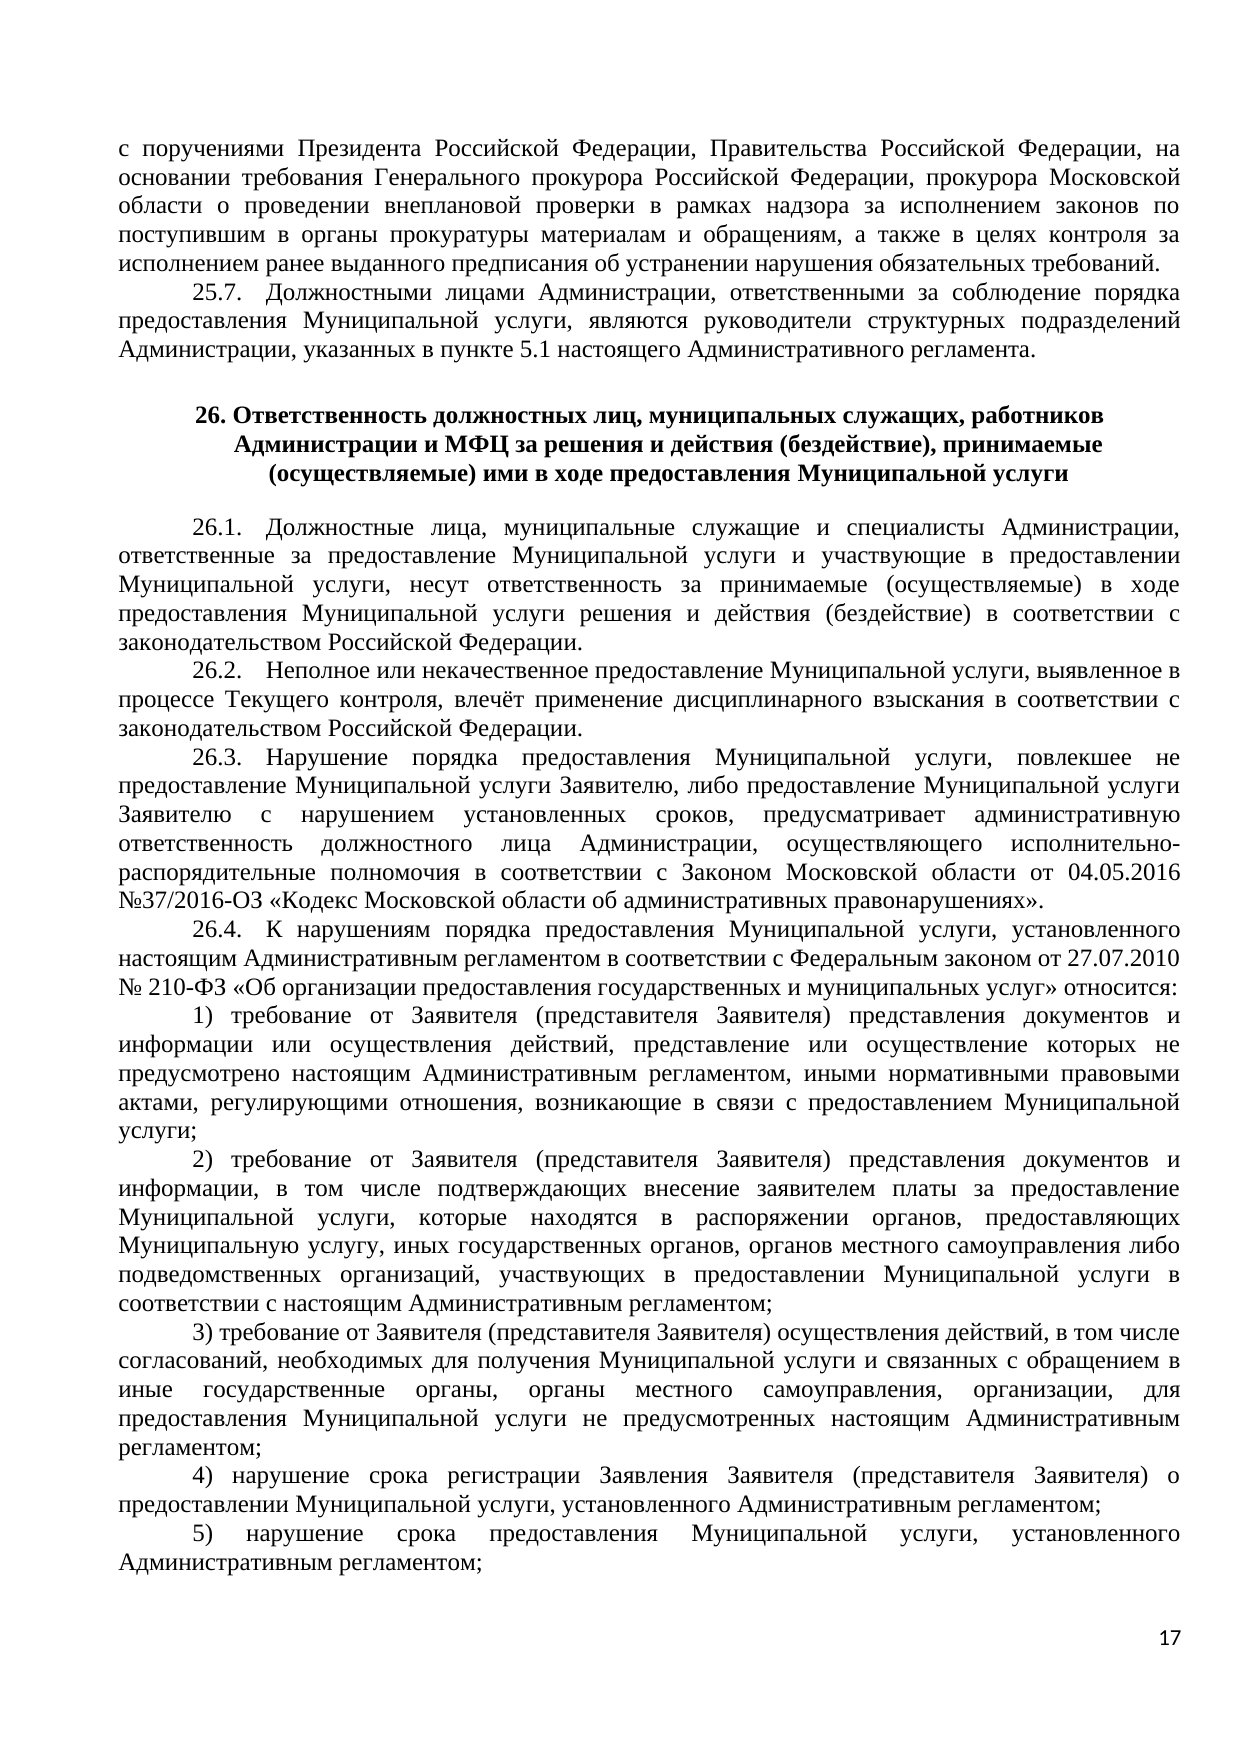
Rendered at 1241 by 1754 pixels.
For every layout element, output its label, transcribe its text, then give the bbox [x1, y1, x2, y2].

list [118, 133, 1181, 277]
text 4) нарушение срока регистрации Заявления Заявителя (представителя Заявителя) о предоставлении Муниципальной услуги, установленного Административным регламентом; [118, 1460, 1181, 1518]
text 2) требование от Заявителя (представителя Заявителя) представления документов и информации, в том числе подтверждающих внесение заявителем платы за предоставление Муниципальной услуги, которые находятся в распоряжении органов, предоставляющих Муниципальную услугу, иных государственных органов, органов местного самоуправления либо подведомственных организаций, участвующих в предоставлении Муниципальной услуги в соответствии с настоящим Административным регламентом; [118, 1144, 1181, 1317]
list Должностные лица, муниципальные служащие и специалисты Администрации, ответственные за предоставление Муниципальной услуги и участвующие в предоставлении Муниципальной услуги, несут ответственность за принимаемые (осуществляемые) в ходе предоставления Муниципальной услуги решения и действия (бездействие) в соответствии с законодательством Российской Федерации. [118, 512, 1181, 655]
list Неполное или некачественное предоставление Муниципальной услуги, выявленное в процессе Текущего контроля, влечёт применение дисциплинарного взыскания в соответствии с законодательством Российской Федерации. [118, 655, 1181, 742]
list Должностными лицами Администрации, ответственными за соблюдение порядка предоставления Муниципальной услуги, являются руководители структурных подразделений Администрации, указанных в пункте 5.1 настоящего Административного регламента. [118, 277, 1181, 363]
list Нарушение порядка предоставления Муниципальной услуги, повлекшее не предоставление Муниципальной услуги Заявителю, либо предоставление Муниципальной услуги Заявителю с нарушением установленных сроков, предусматривает административную ответственность должностного лица Администрации, осуществляющего исполнительно-распорядительные полномочия в соответствии с Законом Московской области от 04.05.2016 №37/2016-ОЗ «Кодекс Московской области об административных правонарушениях». [118, 742, 1181, 914]
text 5) нарушение срока предоставления Муниципальной услуги, установленного Административным регламентом; [118, 1518, 1181, 1575]
list Ответственность должностных лиц, муниципальных служащих, работников Администрации и МФЦ за решения и действия (бездействие), принимаемые (осуществляемые) ими в ходе предоставления Муниципальной услуги [118, 400, 1181, 487]
list К нарушениям порядка предоставления Муниципальной услуги, установленного настоящим Административным регламентом в соответствии с Федеральным законом от 27.07.2010 № 210-ФЗ «Об организации предоставления государственных и муниципальных услуг» относится: [118, 914, 1181, 1000]
text 3) требование от Заявителя (представителя Заявителя) осуществления действий, в том числе согласований, необходимых для получения Муниципальной услуги и связанных с обращением в иные государственные органы, органы местного самоуправления, организации, для предоставления Муниципальной услуги не предусмотренных настоящим Административным регламентом; [118, 1317, 1181, 1460]
text 1) требование от Заявителя (представителя Заявителя) представления документов и информации или осуществления действий, представление или осуществление которых не предусмотрено настоящим Административным регламентом, иными нормативными правовыми актами, регулирующими отношения, возникающие в связи с предоставлением Муниципальной услуги; [118, 1000, 1181, 1144]
